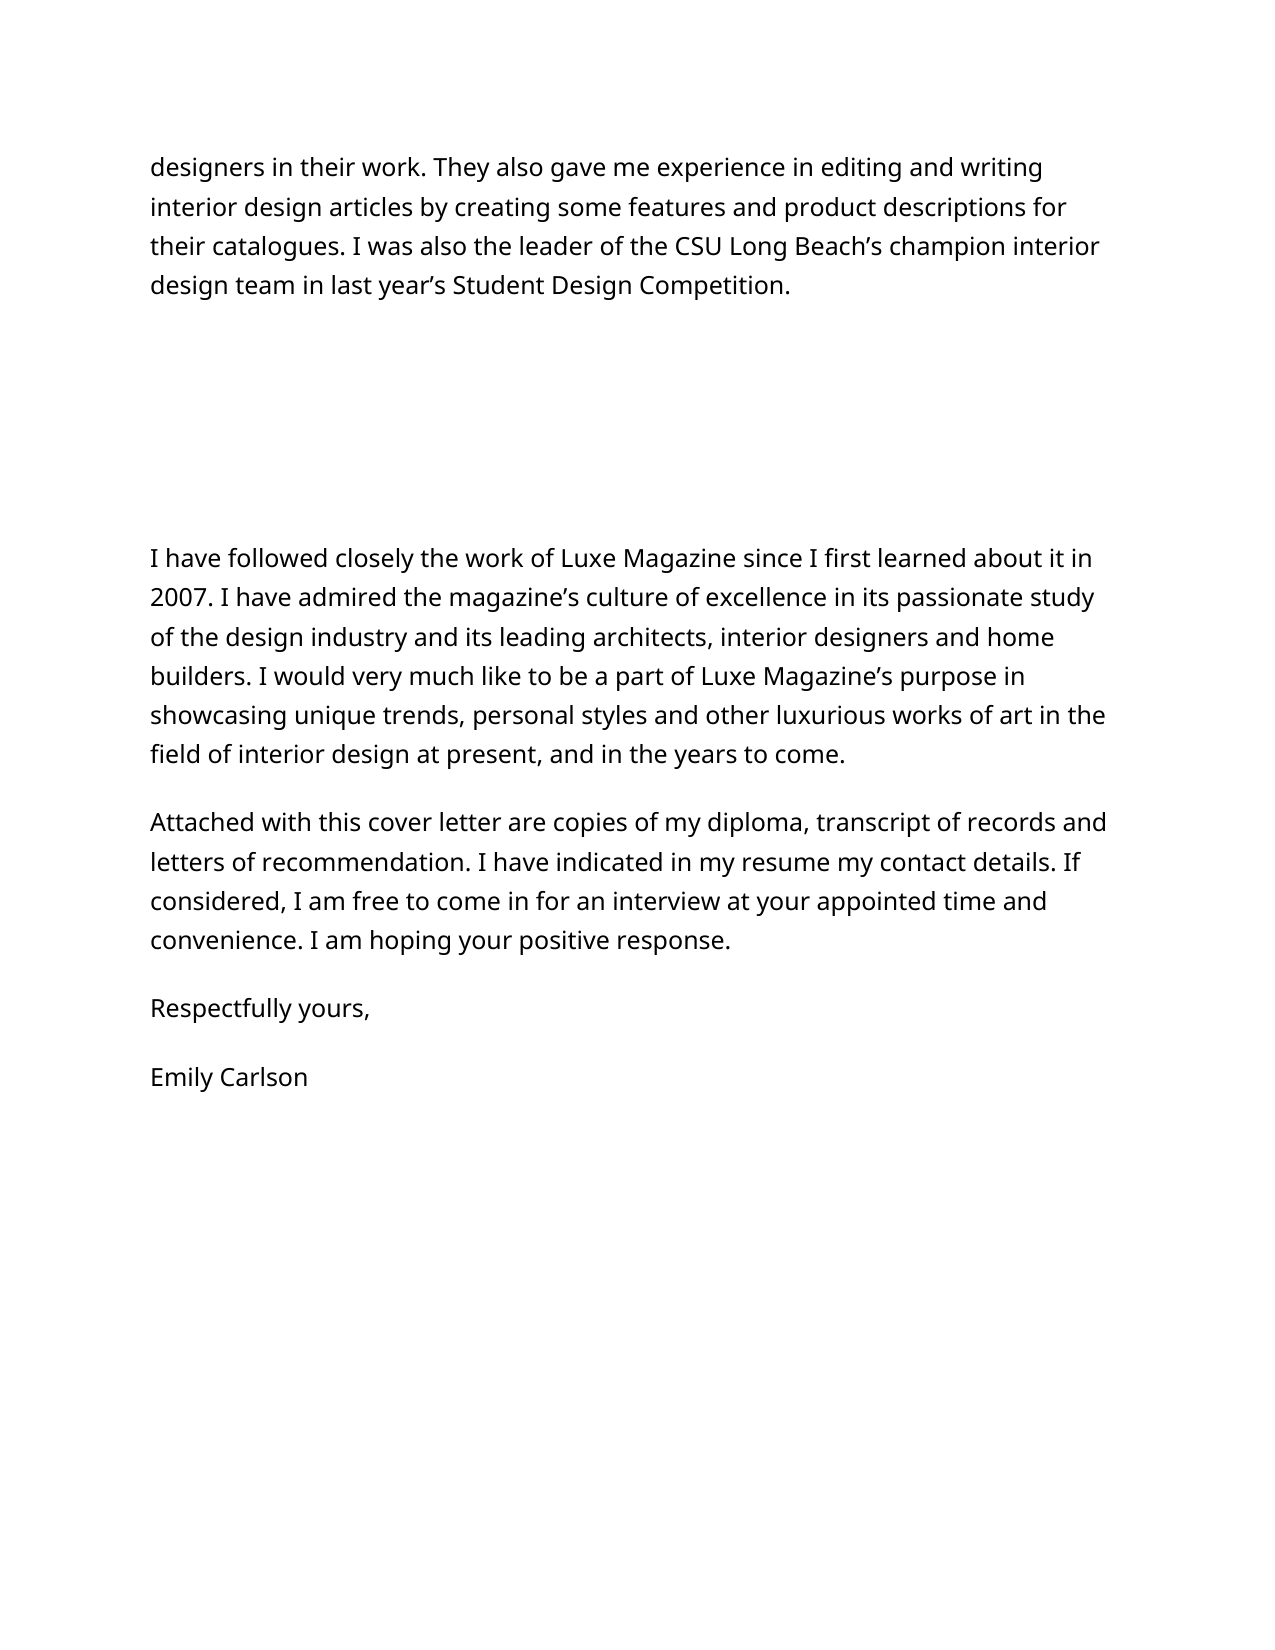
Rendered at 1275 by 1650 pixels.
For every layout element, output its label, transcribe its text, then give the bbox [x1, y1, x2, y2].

text I have followed closely the work of Luxe Magazine since I first learned about it in 2007. I have admired the magazine’s culture of excellence in its passionate study of the design industry and its leading architects, interior designers and home builders. I would very much like to be a part of Luxe Magazine’s purpose in showcasing unique trends, personal styles and other luxurious works of art in the field of interior design at present, and in the years to come. [150, 541, 1125, 771]
text Emily Carlson [150, 1059, 1125, 1093]
text Attached with this cover letter are copies of my diploma, transcript of records and letters of recommendation. I have indicated in my resume my contact details. If considered, I am free to come in for an interview at your appointed time and convenience. I am hoping your positive response. [150, 805, 1125, 957]
text Respectfully yours, [150, 991, 1125, 1025]
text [150, 150, 1125, 302]
